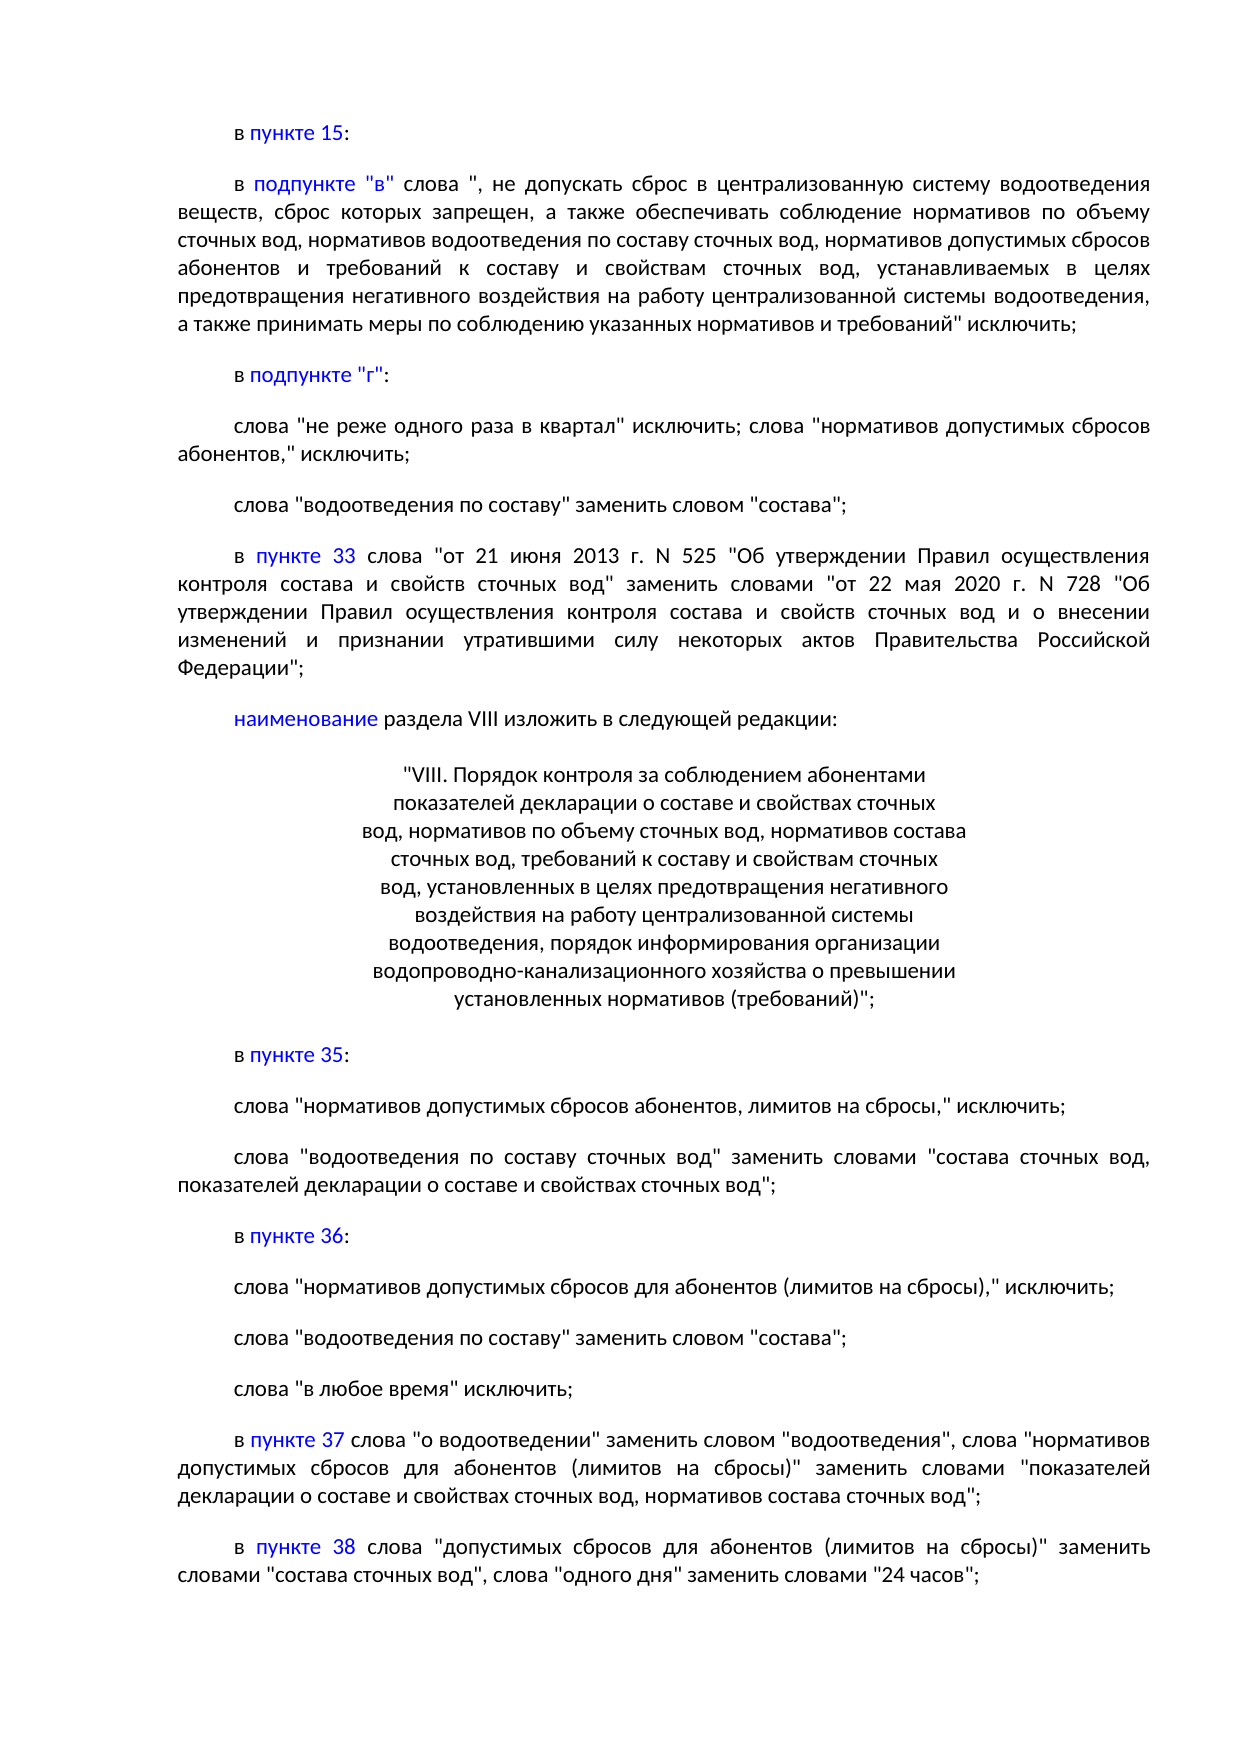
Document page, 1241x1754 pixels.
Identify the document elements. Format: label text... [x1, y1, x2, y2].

text водопроводно-канализационного хозяйства о превышении [177, 956, 1152, 984]
text в пункте 37 слова "о водоотведении" заменить словом "водоотведения", слова "нормативов допустимых сбросов для абонентов (лимитов на сбросы)" заменить словами "показателей декларации о составе и свойствах сточных вод, нормативов состава сточных вод"; [177, 1425, 1152, 1509]
text "VIII. Порядок контроля за соблюдением абонентами [177, 760, 1152, 788]
text слова "водоотведения по составу сточных вод" заменить словами "состава сточных вод, показателей декларации о составе и свойствах сточных вод"; [177, 1142, 1152, 1198]
text слова "нормативов допустимых сбросов абонентов, лимитов на сбросы," исключить; [177, 1091, 1152, 1119]
text слова "нормативов допустимых сбросов для абонентов (лимитов на сбросы)," исключить; [177, 1272, 1152, 1300]
text слова "в любое время" исключить; [177, 1374, 1152, 1402]
text сточных вод, требований к составу и свойствам сточных [177, 844, 1152, 872]
text в подпункте "г": [177, 360, 1152, 388]
text слова "водоотведения по составу" заменить словом "состава"; [177, 1323, 1152, 1351]
text в пункте 35: [177, 1040, 1152, 1068]
text установленных нормативов (требований)"; [177, 984, 1152, 1012]
text показателей декларации о составе и свойствах сточных [177, 788, 1152, 816]
text слова "не реже одного раза в квартал" исключить; слова "нормативов допустимых сбросов абонентов," исключить; [177, 411, 1152, 467]
text водоотведения, порядок информирования организации [177, 928, 1152, 956]
text в пункте 33 слова "от 21 июня 2013 г. N 525 "Об утверждении Правил осуществления контроля состава и свойств сточных вод" заменить словами "от 22 мая 2020 г. N 728 "Об утверждении Правил осуществления контроля состава и свойств сточных вод и о внесении изменений и признании утратившими силу некоторых актов Правительства Российской Федерации"; [177, 541, 1152, 681]
text вод, нормативов по объему сточных вод, нормативов состава [177, 816, 1152, 844]
text в пункте 38 слова "допустимых сбросов для абонентов (лимитов на сбросы)" заменить словами "состава сточных вод", слова "одного дня" заменить словами "24 часов"; [177, 1532, 1152, 1588]
text в подпункте "в" слова ", не допускать сброс в централизованную систему водоотведения веществ, сброс которых запрещен, а также обеспечивать соблюдение нормативов по объему сточных вод, нормативов водоотведения по составу сточных вод, нормативов допустимых сбросов абонентов и требований к составу и свойствам сточных вод, устанавливаемых в целях предотвращения негативного воздействия на работу централизованной системы водоотведения, а также принимать меры по соблюдению указанных нормативов и требований" исключить; [177, 169, 1152, 337]
text воздействия на работу централизованной системы [177, 900, 1152, 928]
text вод, установленных в целях предотвращения негативного [177, 872, 1152, 900]
text в пункте 15: [177, 118, 1152, 146]
text слова "водоотведения по составу" заменить словом "состава"; [177, 490, 1152, 518]
text наименование раздела VIII изложить в следующей редакции: [177, 704, 1152, 732]
text в пункте 36: [177, 1221, 1152, 1249]
